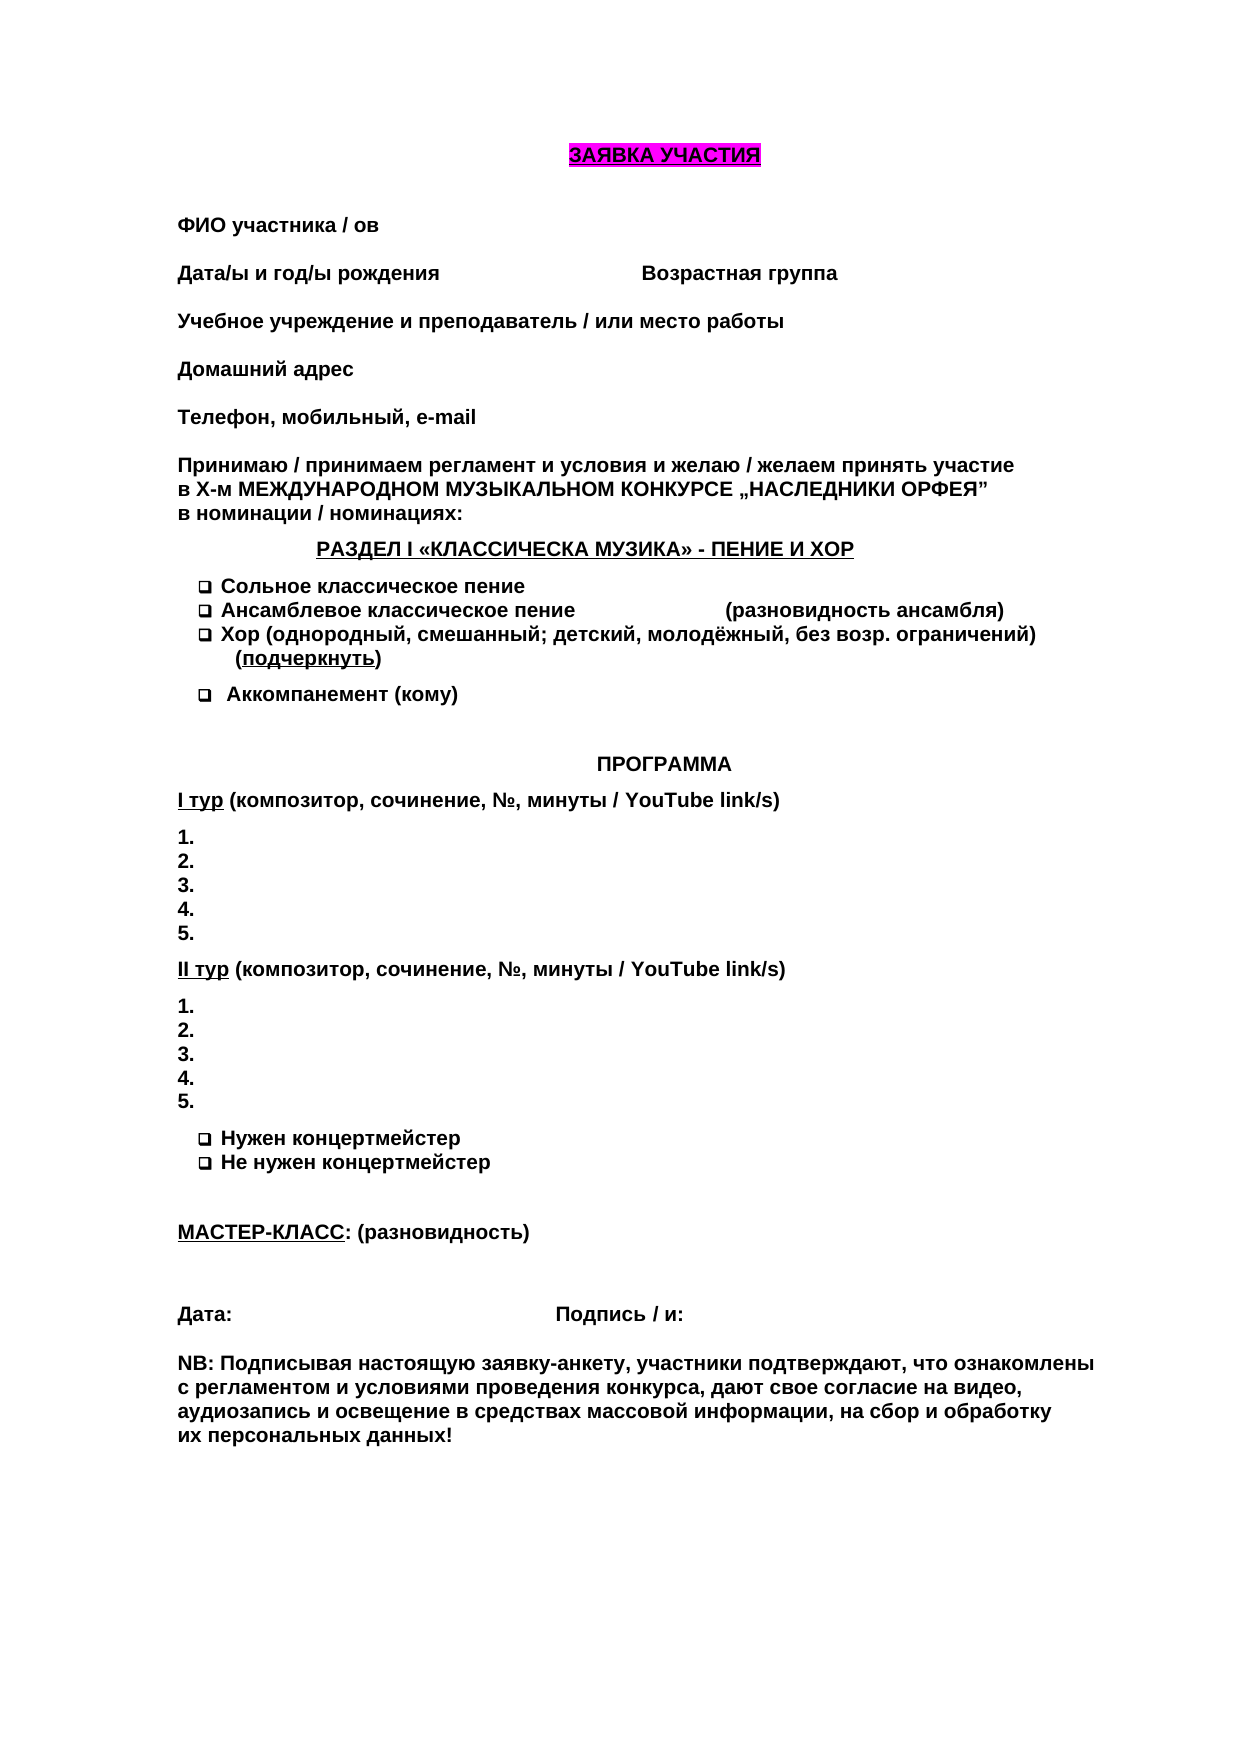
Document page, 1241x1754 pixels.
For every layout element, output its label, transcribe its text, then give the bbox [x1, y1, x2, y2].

list Ансамблевое классическое пение (разновидность ансамбля) [197, 597, 1152, 621]
list Хор (однородный, смешанный; детский, молодёжный, без возр. ограничений) (подчеркнуть) [197, 621, 1152, 669]
list Сольное классическое пение [197, 573, 1152, 597]
text ІІ тур (композитор, сочинение, №, минуты / YouTube link/s) [177, 957, 1152, 981]
text РАЗДЕЛ І «КЛАССИЧЕСКА МУЗИКА» - ПЕНИЕ И ХОР [177, 537, 1152, 561]
text ФИО участника / ов Дата/ы и год/ы рождения Возрастная группа Учебное учреждение и преподаватель / или место работы Домашний адрес Телефон, мобильный, e-mail Принимаю / принимаем регламент и условия и желаю / желаем принять участие в X-м МЕЖДУНАРОДНОМ МУЗЫКАЛЬНОМ КОНКУРСЕ „НАСЛЕДНИКИ ОРФЕЯ” в номинации / номинациях: [177, 213, 1152, 524]
text МАСТЕР-КЛАСС: (разновидность) [177, 1220, 1152, 1277]
text І тур (композитор, сочинение, №, минуты / YouTube link/s) [177, 788, 1152, 812]
text ЗАЯВКА УЧАСТИЯ [177, 143, 1152, 201]
list Аккомпанемент (кому) [197, 682, 1152, 739]
list Нужен концертмейстер [197, 1126, 1152, 1150]
text Дата: Подпись / и: [177, 1302, 1152, 1326]
text NB: Подписывая настоящую заявку-анкету, участники подтверждают, что ознакомлены с регламентом и условиями проведения конкурса, дают свое согласие на видео, аудиозапись и освещение в средствах массовой информации, на сбор и обработку их персональных данных! [177, 1351, 1152, 1447]
text ПРОГРАММА [177, 752, 1152, 776]
text 1. 2. 3. 4. 5. [177, 993, 1152, 1113]
list Не нужен концертмейстер [197, 1150, 1152, 1207]
text 1. 2. 3. 4. 5. [177, 825, 1152, 944]
